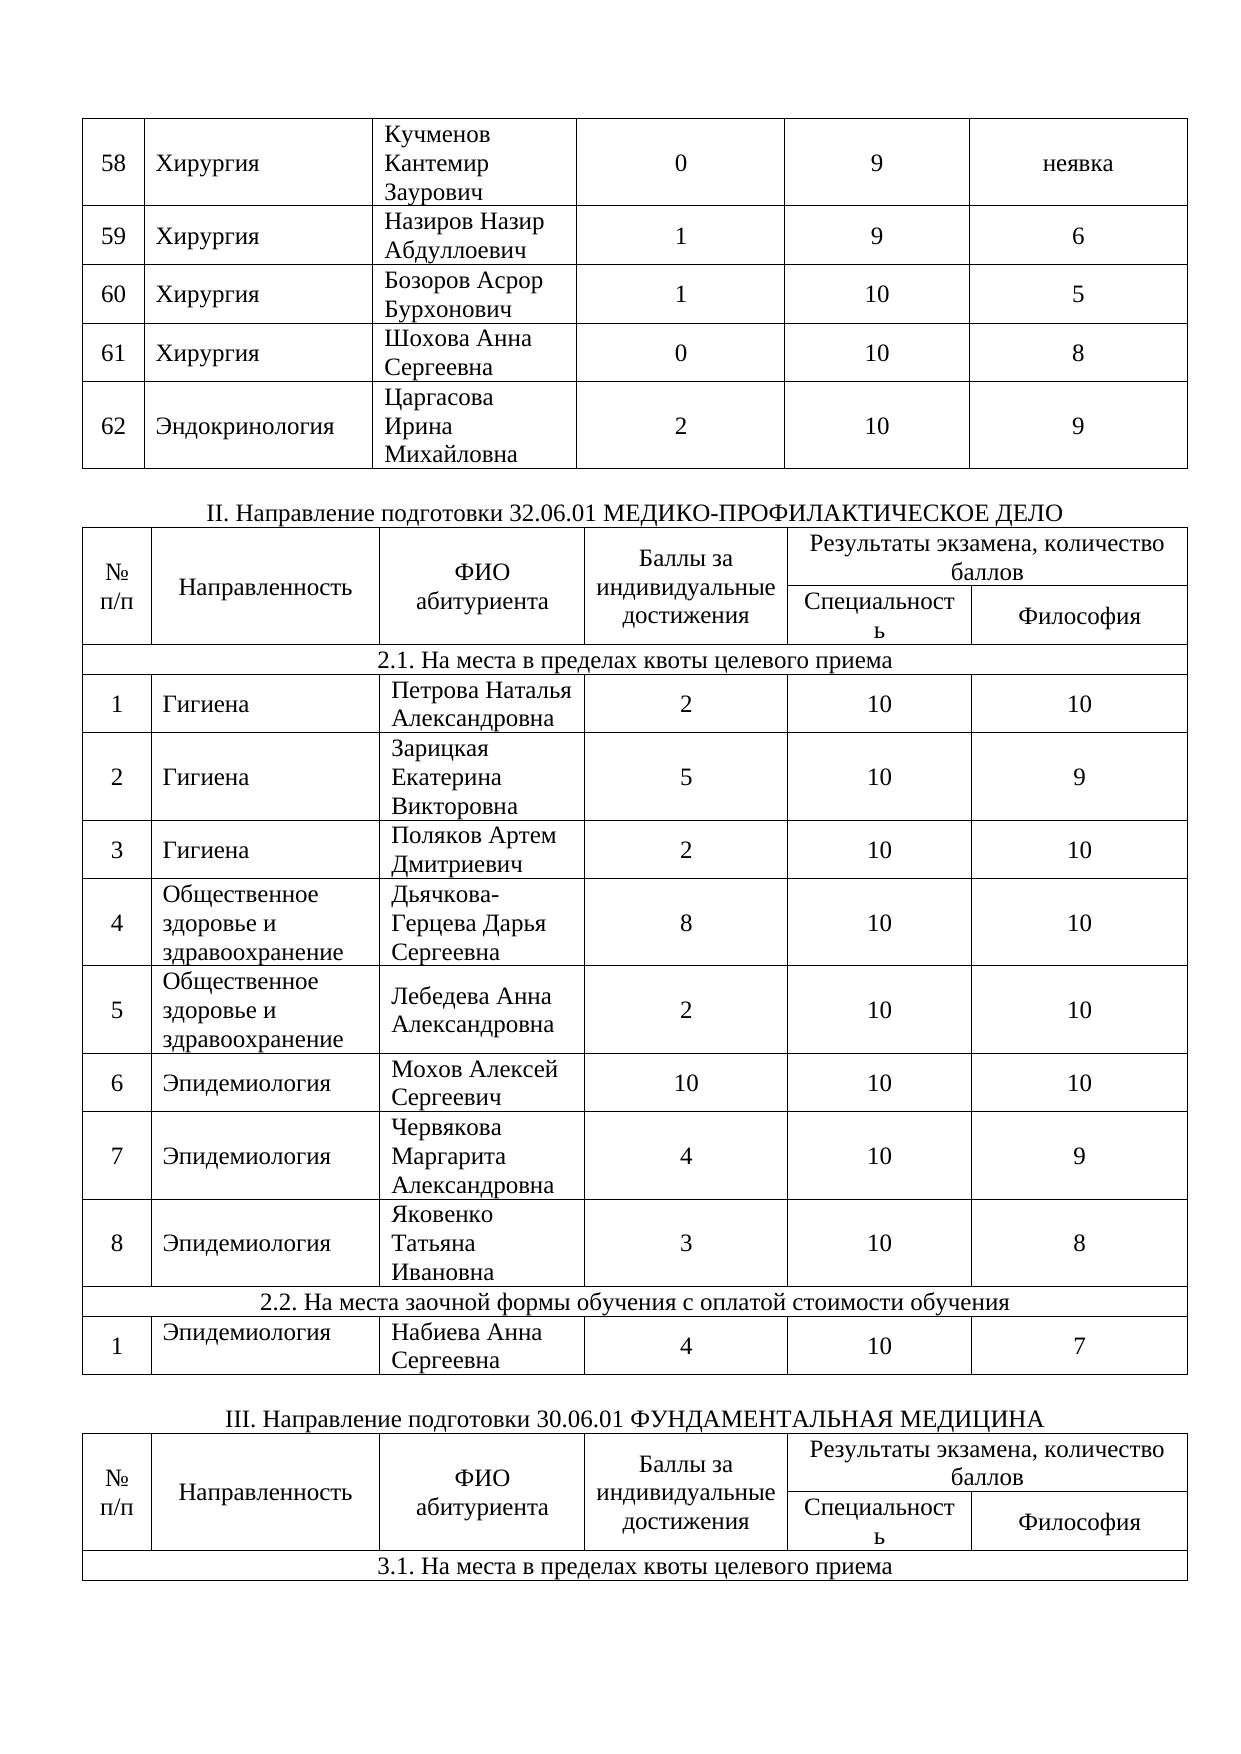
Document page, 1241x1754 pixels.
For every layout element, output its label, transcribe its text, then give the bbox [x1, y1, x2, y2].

table_cell 10 [785, 382, 969, 468]
table_cell Гигиена [152, 821, 379, 878]
table_cell 1 [83, 1317, 151, 1374]
table_cell 5 [585, 733, 787, 819]
table_header Направленность [152, 1434, 379, 1550]
table_cell 10 [788, 821, 971, 878]
table_cell 9 [972, 733, 1187, 819]
table_cell 1 [577, 265, 784, 322]
table_cell 10 [785, 265, 969, 322]
table_cell Шохова Анна Сергеевна [373, 324, 576, 381]
table_header № п/п [83, 528, 151, 644]
table_cell Гигиена [152, 675, 379, 732]
table_cell 2.1. На места в пределах квоты целевого приема [83, 645, 1187, 674]
table_cell Царгасова Ирина Михайловна [373, 382, 576, 468]
table_cell Назиров Назир Абдуллоевич [373, 206, 576, 264]
table_header № п/п [83, 1434, 151, 1550]
table_cell 10 [972, 966, 1187, 1053]
table_cell Философия [972, 586, 1187, 644]
text II. Направление подготовки 32.06.01 МЕДИКО-ПРОФИЛАКТИЧЕСКОЕ ДЕЛО [118, 498, 1152, 527]
table_cell Поляков Артем Дмитриевич [380, 821, 584, 878]
table_cell 61 [83, 324, 144, 381]
table_cell Дьячкова-Герцева Дарья Сергеевна [380, 879, 584, 965]
table_cell 3.1. На места в пределах квоты целевого приема [83, 1551, 1187, 1579]
table_cell 10 [788, 675, 971, 732]
table_cell Эпидемиология [152, 1054, 379, 1111]
table_cell Гигиена [152, 733, 379, 819]
table_header Направленность [152, 528, 379, 644]
table_cell Кучменов Кантемир Заурович [373, 119, 576, 205]
table_cell 60 [83, 265, 144, 322]
table_cell 10 [788, 879, 971, 965]
table_cell Яковенко Татьяна Ивановна [380, 1200, 584, 1286]
table_cell 10 [788, 1317, 971, 1374]
table_cell 2.2. На места заочной формы обучения с оплатой стоимости обучения [83, 1287, 1187, 1316]
table_cell Общественное здоровье и здравоохранение [152, 879, 379, 965]
table_cell 3 [585, 1200, 787, 1286]
table_cell Хирургия [145, 206, 372, 264]
table_cell Зарицкая Екатерина Викторовна [380, 733, 584, 819]
table_cell Бозоров Асрор Бурхонович [373, 265, 576, 322]
table_cell Специальность [788, 1492, 971, 1550]
table_cell 6 [970, 206, 1187, 264]
table_cell Общественное здоровье и здравоохранение [152, 966, 379, 1053]
table_cell 8 [972, 1200, 1187, 1286]
table_cell 2 [585, 821, 787, 878]
table_cell Философия [972, 1492, 1187, 1550]
table_cell 1 [83, 675, 151, 732]
table_cell 8 [83, 1200, 151, 1286]
table_cell Эпидемиология [152, 1317, 379, 1374]
table_cell 5 [83, 966, 151, 1053]
table_cell 1 [577, 206, 784, 264]
table_cell Мохов Алексей Сергеевич [380, 1054, 584, 1111]
table_cell Лебедева Анна Александровна [380, 966, 584, 1053]
table_cell Специальность [788, 586, 971, 644]
table_cell Эндокринология [145, 382, 372, 468]
table_cell 0 [577, 324, 784, 381]
table_cell 2 [577, 382, 784, 468]
table_cell 62 [83, 382, 144, 468]
table_cell 7 [972, 1317, 1187, 1374]
table_cell 10 [972, 675, 1187, 732]
table_cell 4 [585, 1317, 787, 1374]
table_cell 6 [83, 1054, 151, 1111]
table_cell 3 [83, 821, 151, 878]
table_cell 7 [83, 1112, 151, 1198]
table_cell Эпидемиология [152, 1112, 379, 1198]
table_cell Петрова Наталья Александровна [380, 675, 584, 732]
table_cell 10 [788, 1054, 971, 1111]
table_cell 2 [83, 733, 151, 819]
table_cell 8 [585, 879, 787, 965]
table_cell неявка [970, 119, 1187, 205]
table_cell Эпидемиология [152, 1200, 379, 1286]
table_cell 0 [577, 119, 784, 205]
table_cell 10 [788, 1200, 971, 1286]
table_cell 9 [785, 206, 969, 264]
table_cell 10 [788, 1112, 971, 1198]
table_cell 10 [785, 324, 969, 381]
table_header Баллы за индивидуальные достижения [585, 528, 787, 644]
table_cell 10 [788, 733, 971, 819]
table_cell 9 [972, 1112, 1187, 1198]
table_cell 9 [970, 382, 1187, 468]
table_cell 4 [83, 879, 151, 965]
table_cell Хирургия [145, 265, 372, 322]
table_header ФИО абитуриента [380, 1434, 584, 1550]
table_cell 10 [972, 879, 1187, 965]
table_cell 58 [83, 119, 144, 205]
table_cell 10 [972, 821, 1187, 878]
table_cell 10 [972, 1054, 1187, 1111]
table_header Результаты экзамена, количество баллов [788, 528, 1187, 585]
table_cell Хирургия [145, 119, 372, 205]
table_header Баллы за индивидуальные достижения [585, 1434, 787, 1550]
table_header Результаты экзамена, количество баллов [788, 1434, 1187, 1491]
table_cell 2 [585, 675, 787, 732]
text III. Направление подготовки 30.06.01 ФУНДАМЕНТАЛЬНАЯ МЕДИЦИНА [118, 1404, 1152, 1433]
table_cell 5 [970, 265, 1187, 322]
table_cell 8 [970, 324, 1187, 381]
table_cell Червякова Маргарита Александровна [380, 1112, 584, 1198]
table_cell 9 [785, 119, 969, 205]
table_cell 10 [788, 966, 971, 1053]
table_cell 59 [83, 206, 144, 264]
table_cell Хирургия [145, 324, 372, 381]
table_header ФИО абитуриента [380, 528, 584, 644]
table_cell 2 [585, 966, 787, 1053]
table_cell 10 [585, 1054, 787, 1111]
table_cell Набиева Анна Сергеевна [380, 1317, 584, 1374]
table_cell 4 [585, 1112, 787, 1198]
